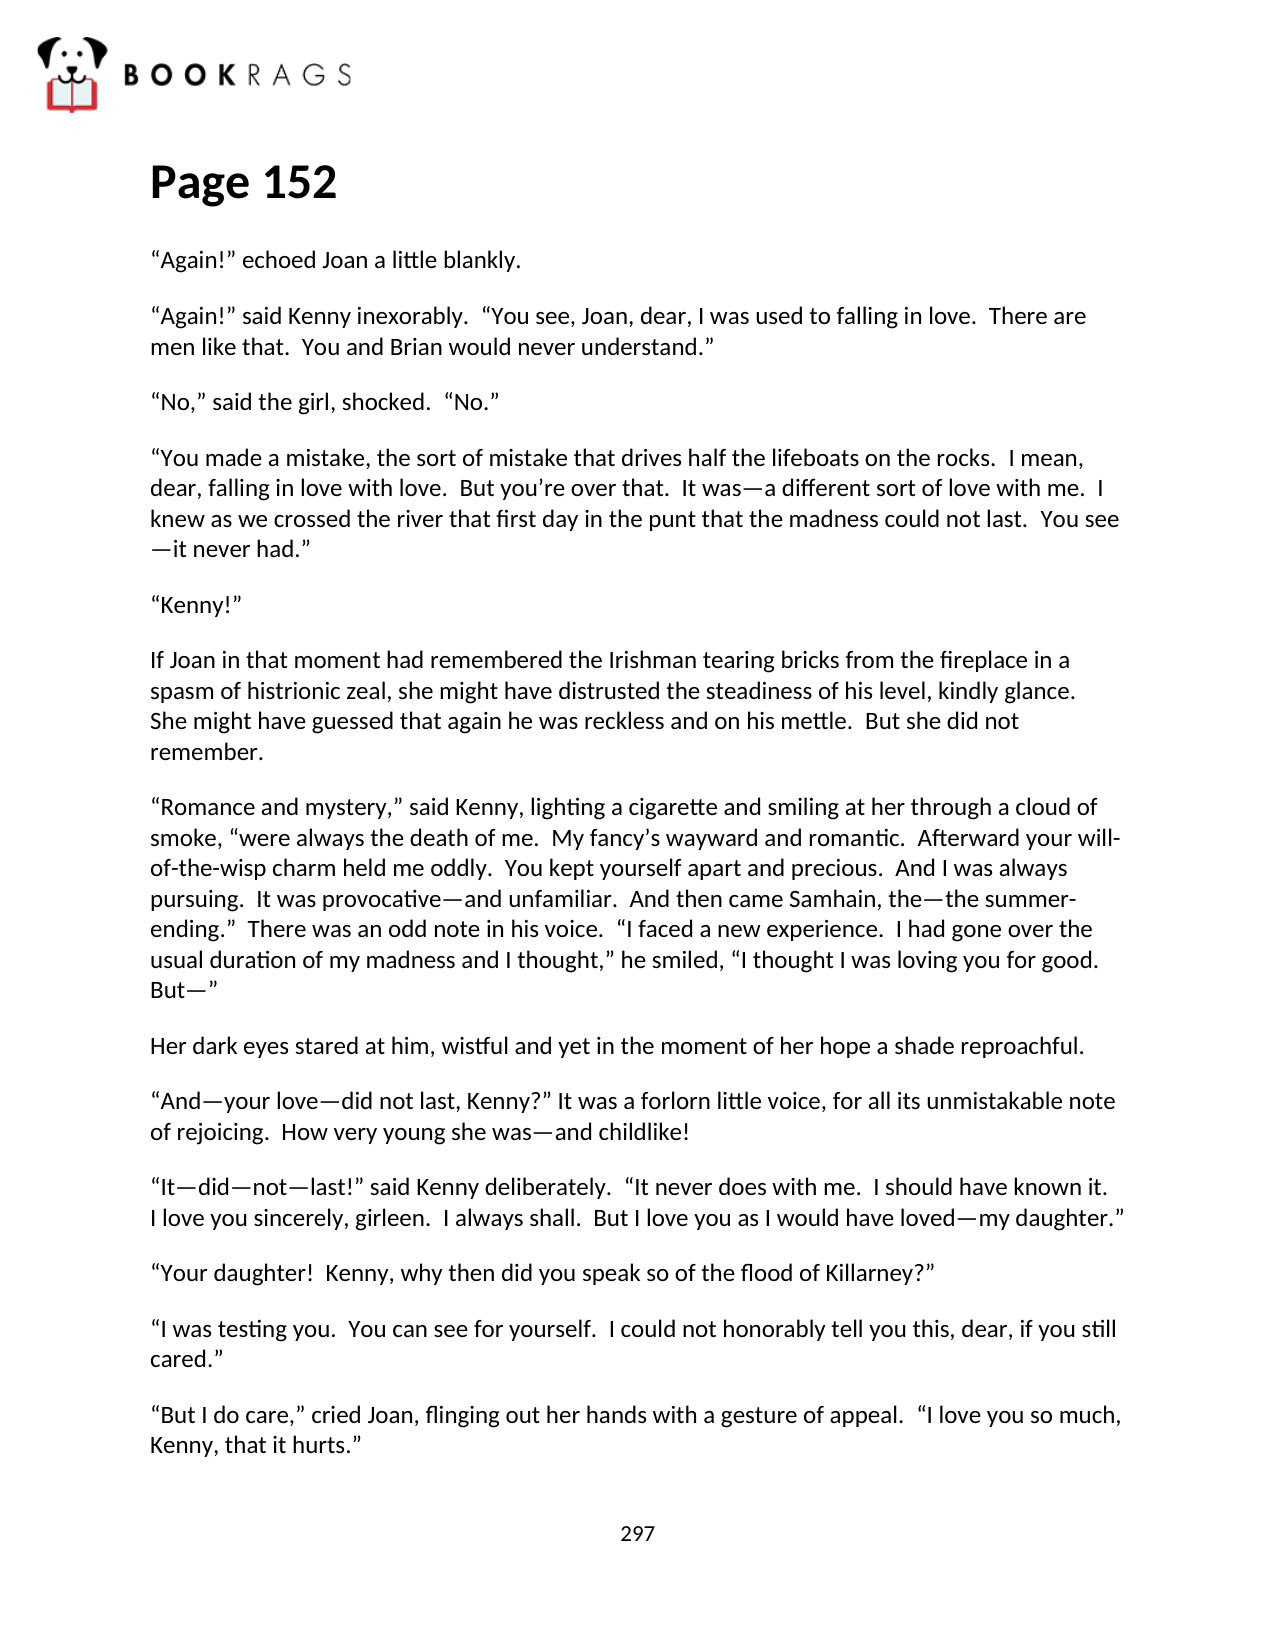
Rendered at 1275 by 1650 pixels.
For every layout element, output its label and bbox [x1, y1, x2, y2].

picture [37, 37, 351, 113]
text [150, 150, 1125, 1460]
